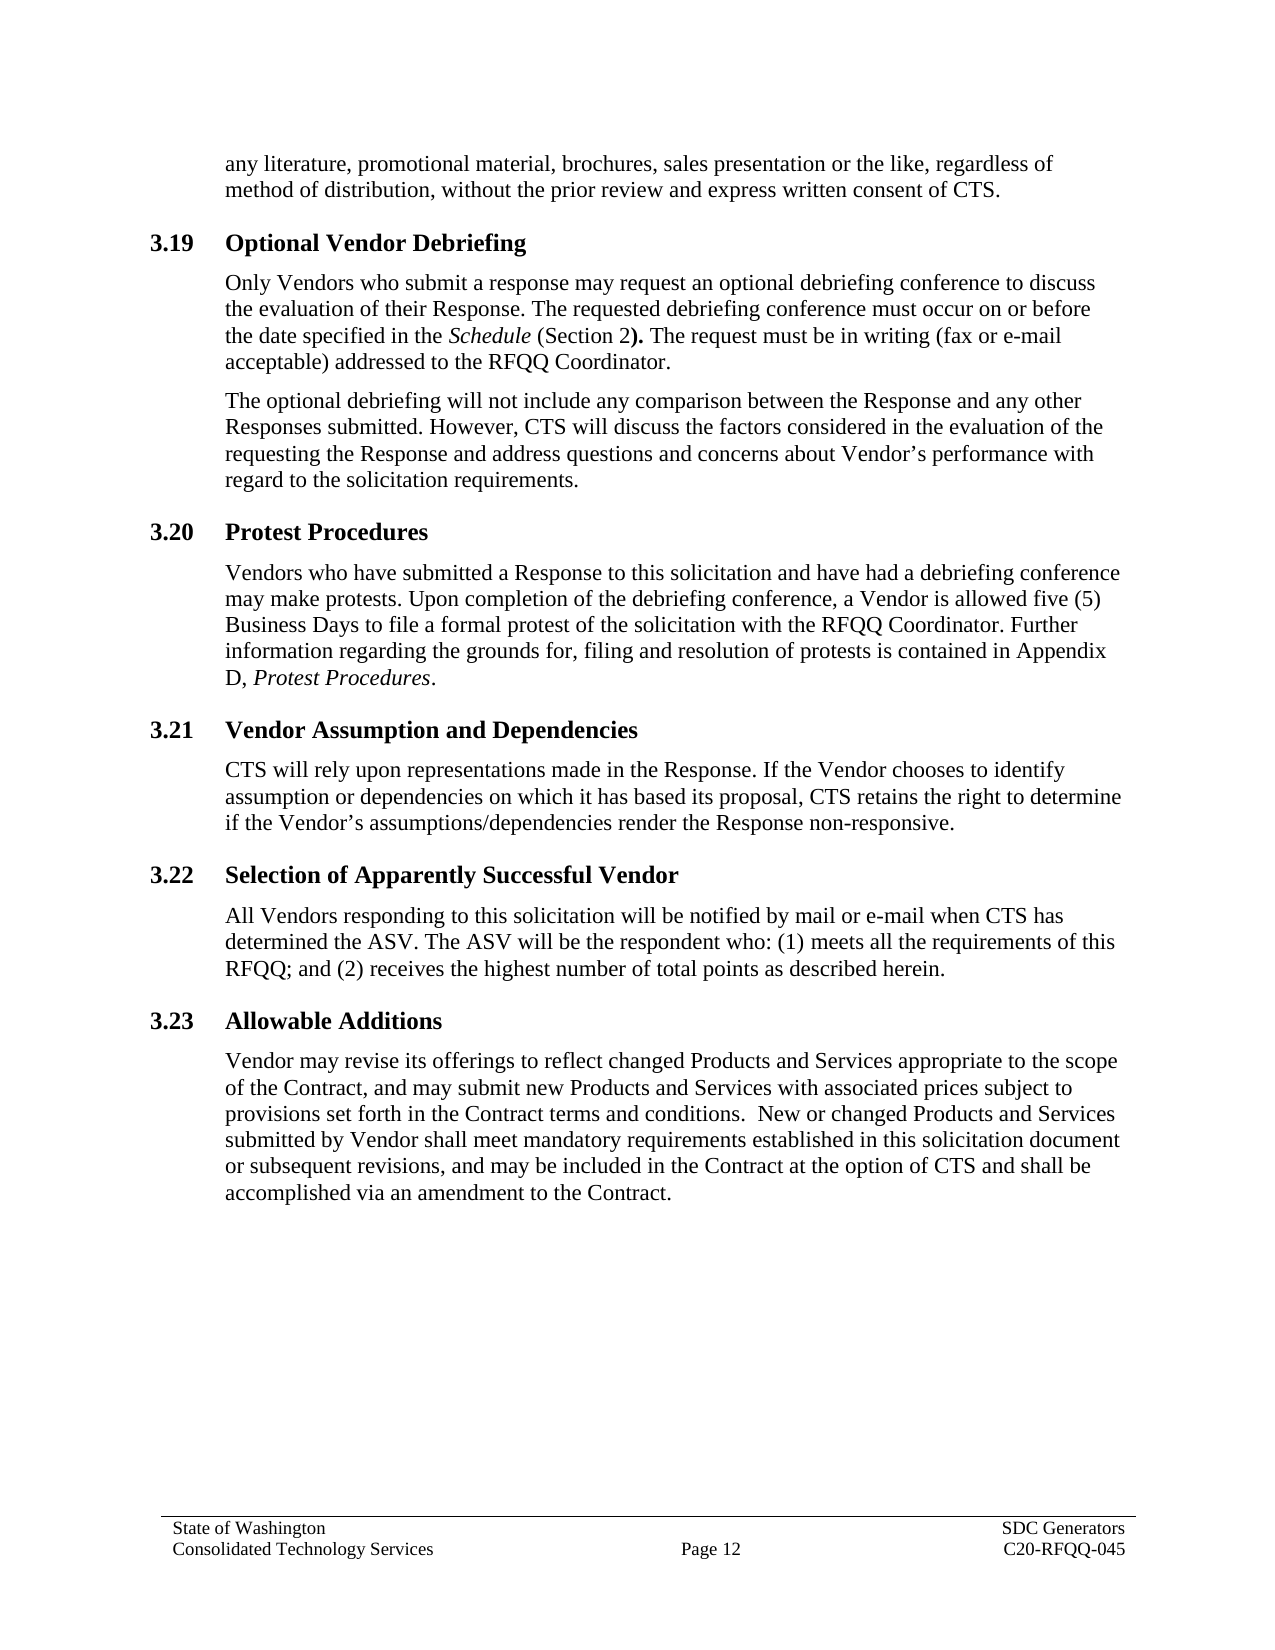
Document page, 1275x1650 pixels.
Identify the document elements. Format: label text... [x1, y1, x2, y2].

text Only Vendors who submit a response may request an optional debriefing conference to discuss the evaluation of their Response. The requested debriefing conference must occur on or before the date specified in the Schedule (Section 2). The request must be in writing (fax or e-mail acceptable) addressed to the RFQQ Coordinator. [225, 269, 1125, 374]
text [225, 150, 1125, 203]
text Vendors who have submitted a Response to this solicitation and have had a debriefing conference may make protests. Upon completion of the debriefing conference, a Vendor is allowed five (5) Business Days to file a formal protest of the solicitation with the RFQQ Coordinator. Further information regarding the grounds for, filing and resolution of protests is contained in Appendix D, Protest Procedures. [225, 558, 1125, 690]
text All Vendors responding to this solicitation will be notified by mail or e-mail when CTS has determined the ASV. The ASV will be the respondent who: (1) meets all the requirements of this RFQQ; and (2) receives the highest number of total points as described herein. [225, 902, 1125, 981]
subtitle Optional Vendor Debriefing [150, 228, 1125, 256]
text CTS will rely upon representations made in the Response. If the Vendor chooses to identify assumption or dependencies on which it has based its proposal, CTS retains the right to determine if the Vendor’s assumptions/dependencies render the Response non-responsive. [225, 757, 1125, 836]
subtitle Selection of Apparently Successful Vendor [150, 861, 1125, 889]
text Vendor may revise its offerings to reflect changed Products and Services appropriate to the scope of the Contract, and may submit new Products and Services with associated prices subject to provisions set forth in the Contract terms and conditions. New or changed Products and Services submitted by Vendor shall meet mandatory requirements established in this solicitation document or subsequent revisions, and may be included in the Contract at the option of CTS and shall be accomplished via an amendment to the Contract. [225, 1047, 1125, 1205]
text The optional debriefing will not include any comparison between the Response and any other Responses submitted. However, CTS will discuss the factors considered in the evaluation of the requesting the Response and address questions and concerns about Vendor’s performance with regard to the solicitation requirements. [225, 387, 1125, 492]
subtitle Protest Procedures [150, 517, 1125, 546]
subtitle Allowable Additions [150, 1006, 1125, 1035]
subtitle Vendor Assumption and Dependencies [150, 715, 1125, 744]
